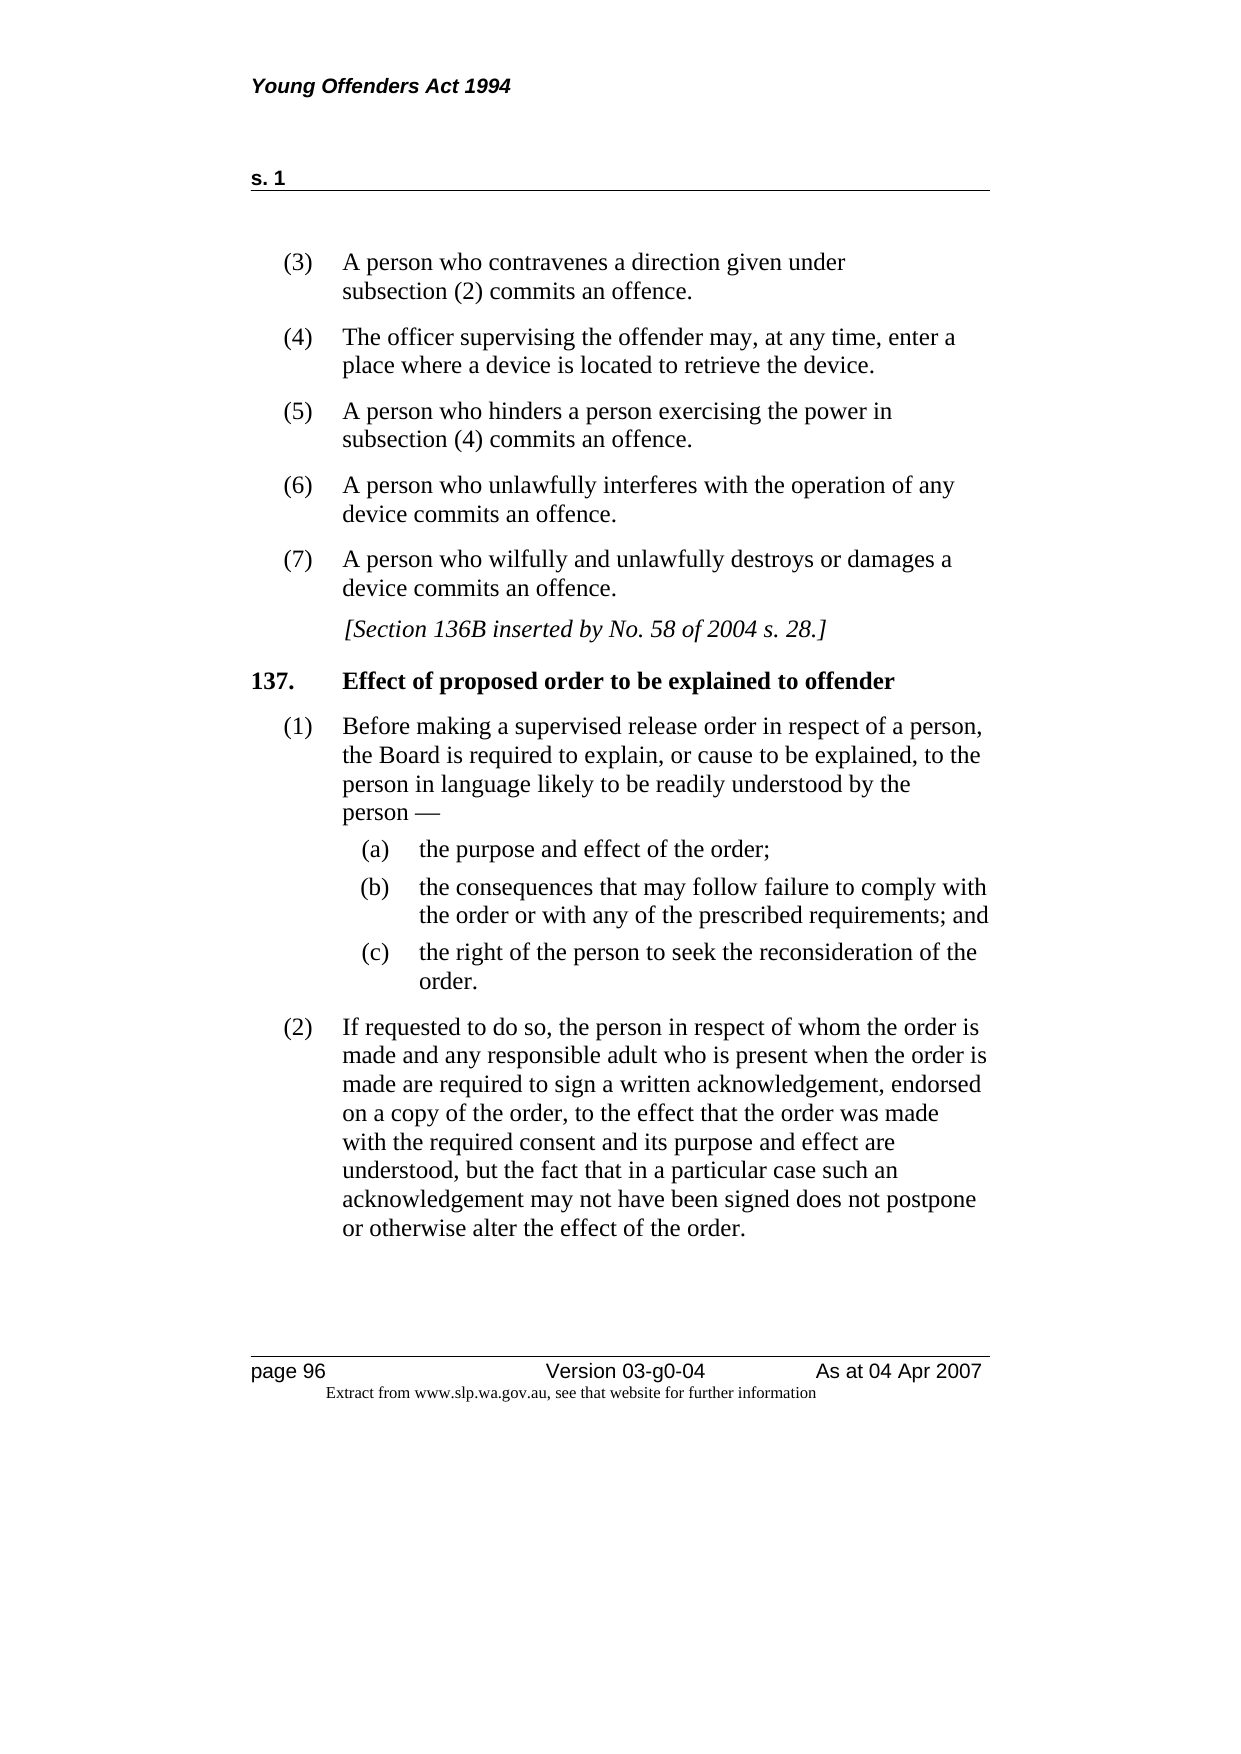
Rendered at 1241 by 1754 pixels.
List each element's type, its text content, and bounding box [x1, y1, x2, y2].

text (6) A person who unlawfully interferes with the operation of any device commits an offence. [251, 470, 990, 527]
text (b) the consequences that may follow failure to comply with the order or with any of the prescribed requirements; and [251, 872, 990, 929]
text (1) Before making a supervised release order in respect of a person, the Board is required to explain, or cause to be explained, to the person in language likely to be readily understood by the person — [251, 711, 990, 826]
text (2) If requested to do so, the person in respect of whom the order is made and any responsible adult who is present when the order is made are required to sign a written acknowledgement, endorsed on a copy of the order, to the effect that the order was made with the required consent and its purpose and effect are understood, but the fact that in a particular case such an acknowledgement may not have been signed does not postpone or otherwise alter the effect of the order. [251, 1012, 990, 1242]
text (4) The officer supervising the offender may, at any time, enter a place where a device is located to retrieve the device. [251, 322, 990, 379]
text (3) A person who contravenes a direction given under subsection (2) commits an offence. [251, 247, 990, 305]
text (c) the right of the person to seek the reconsideration of the order. [251, 937, 990, 995]
text (5) A person who hinders a person exercising the power in subsection (4) commits an offence. [251, 396, 990, 453]
subtitle 137. Effect of proposed order to be explained to offender [251, 666, 990, 694]
text (a) the purpose and effect of the order; [251, 834, 990, 863]
text [Section 136B inserted by No. 58 of 2004 s. 28.] [251, 614, 990, 643]
text (7) A person who wilfully and unlawfully destroys or damages a device commits an offence. [251, 544, 990, 602]
